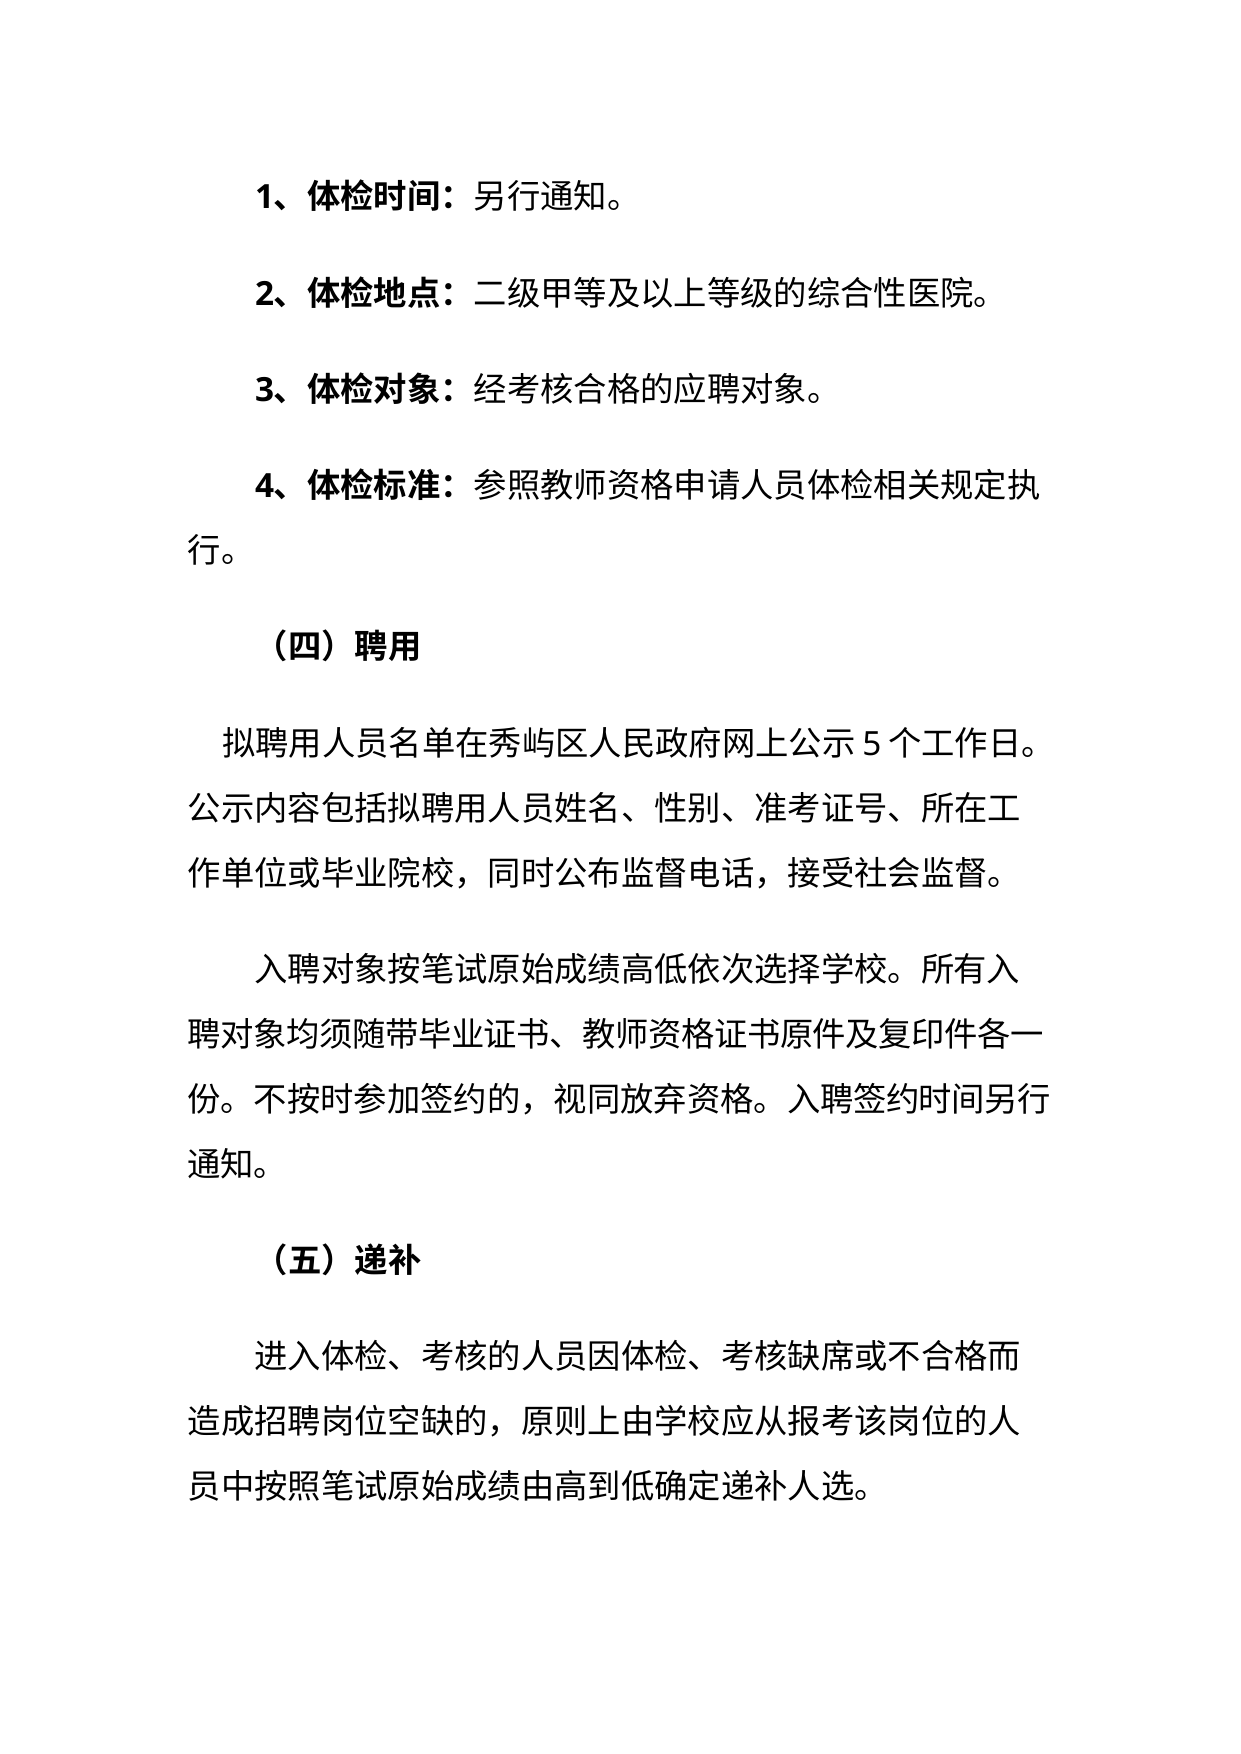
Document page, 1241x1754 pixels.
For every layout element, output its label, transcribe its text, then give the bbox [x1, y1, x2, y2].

text （四）聘用 [187, 612, 1053, 677]
text 3、体检对象：经考核合格的应聘对象。 [187, 354, 1053, 419]
text 进入体检、考核的人员因体检、考核缺席或不合格而造成招聘岗位空缺的，原则上由学校应从报考该岗位的人员中按照笔试原始成绩由高到低确定递补人选。 [187, 1322, 1053, 1517]
text 1、体检时间：另行通知。 [187, 162, 1053, 227]
text 4、体检标准：参照教师资格申请人员体检相关规定执行。 [187, 451, 1053, 581]
text 拟聘用人员名单在秀屿区人民政府网上公示5个工作日。公示内容包括拟聘用人员姓名、性别、准考证号、所在工作单位或毕业院校，同时公布监督电话，接受社会监督。 [187, 708, 1053, 903]
text 入聘对象按笔试原始成绩高低依次选择学校。所有入聘对象均须随带毕业证书、教师资格证书原件及复印件各一份。不按时参加签约的，视同放弃资格。入聘签约时间另行通知。 [187, 934, 1053, 1194]
text 2、体检地点：二级甲等及以上等级的综合性医院。 [187, 258, 1053, 323]
text （五）递补 [187, 1226, 1053, 1291]
